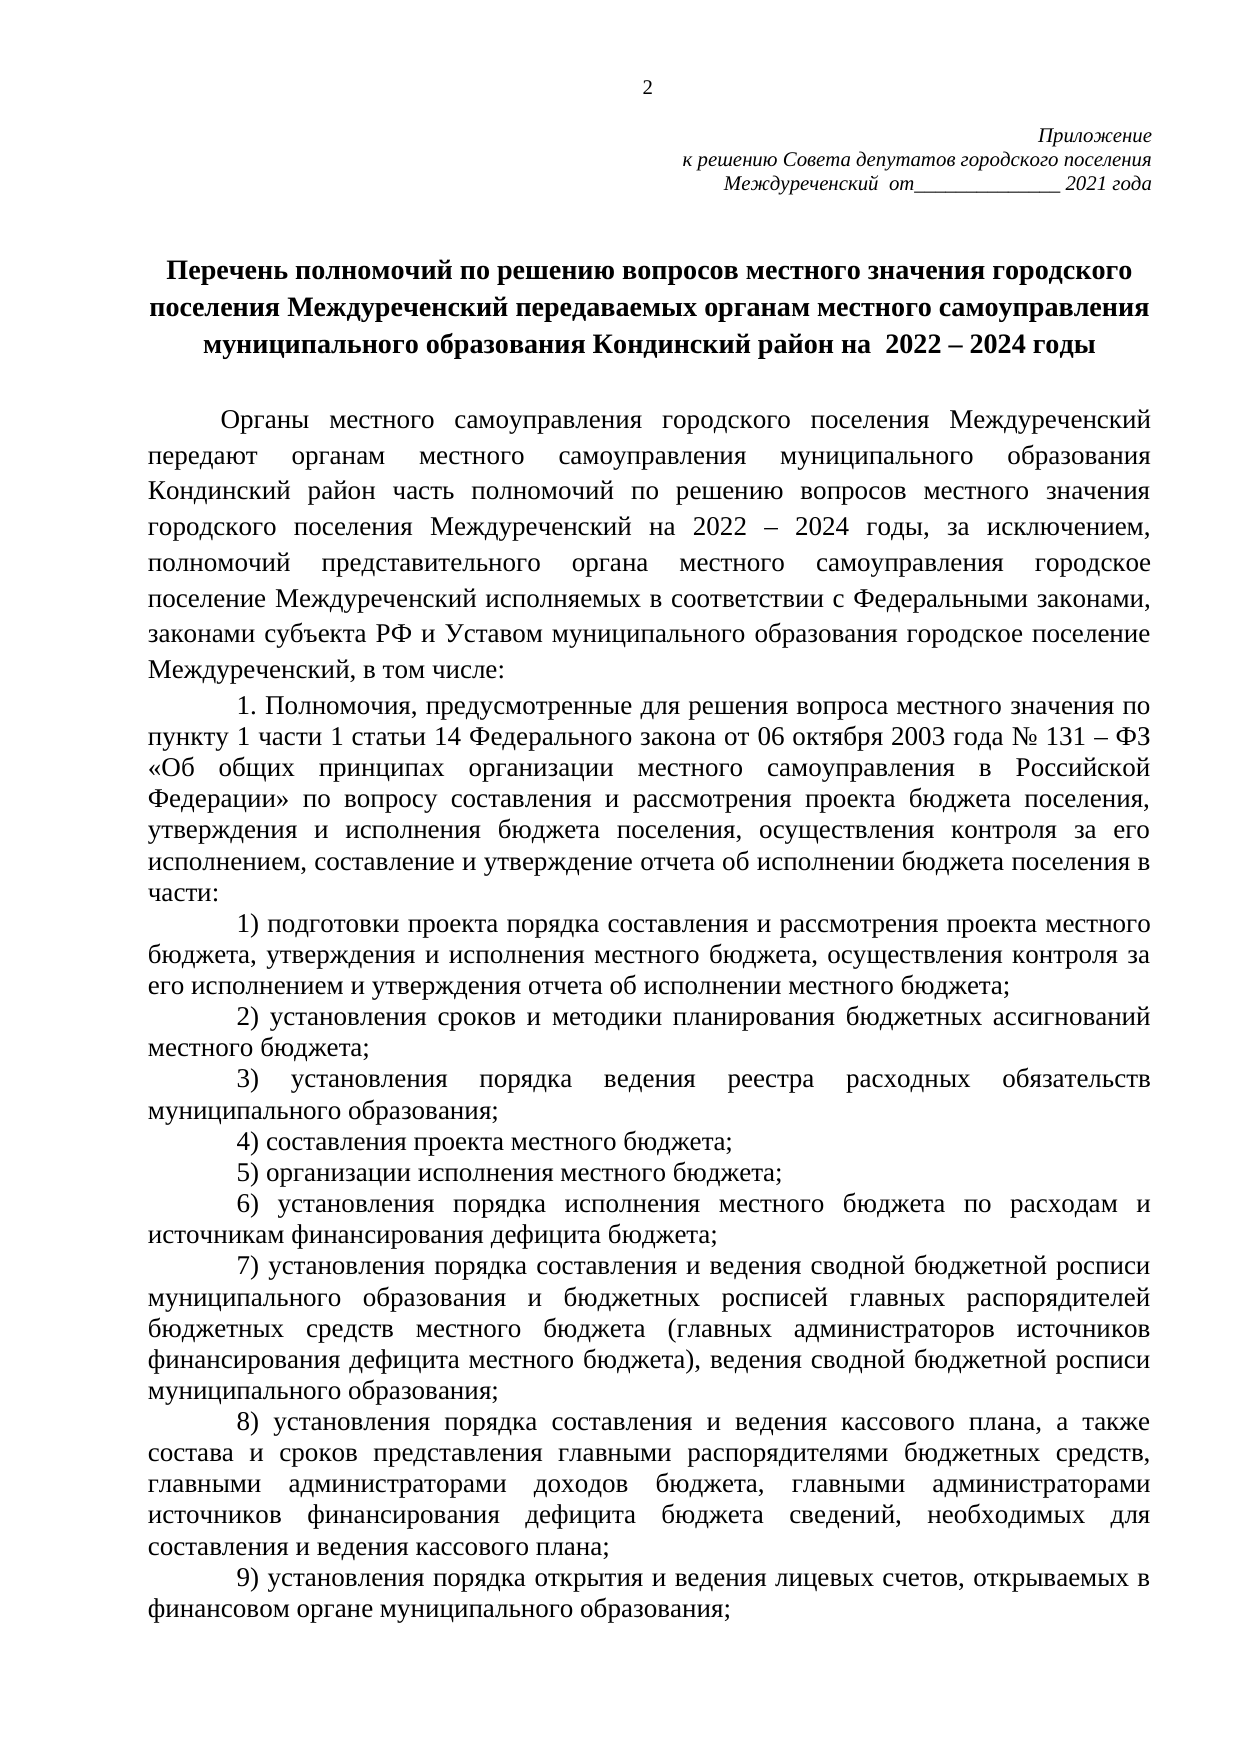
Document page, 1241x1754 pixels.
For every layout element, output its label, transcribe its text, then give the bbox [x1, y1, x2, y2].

text к решению Совета депутатов городского поселения [215, 147, 1152, 171]
text 1. Полномочия, предусмотренные для решения вопроса местного значения по пункту 1 части 1 статьи 14 Федерального закона от 06 октября 2003 года № 131 – ФЗ «Об общих принципах организации местного самоуправления в Российской Федерации» по вопросу составления и рассмотрения проекта бюджета поселения, утверждения и исполнения бюджета поселения, осуществления контроля за его исполнением, составление и утверждение отчета об исполнении бюджета поселения в части: [148, 689, 1152, 907]
text 3) установления порядка ведения реестра расходных обязательств муниципального образования; [148, 1063, 1152, 1125]
text Междуреченский от______________ 2021 года [215, 171, 1152, 195]
text 7) установления порядка составления и ведения сводной бюджетной росписи муниципального образования и бюджетных росписей главных распорядителей бюджетных средств местного бюджета (главных администраторов источников финансирования дефицита местного бюджета), ведения сводной бюджетной росписи муниципального образования; [148, 1249, 1152, 1405]
text 8) установления порядка составления и ведения кассового плана, а также состава и сроков представления главными распорядителями бюджетных средств, главными администраторами доходов бюджета, главными администраторами источников финансирования дефицита бюджета сведений, необходимых для составления и ведения кассового плана; [148, 1405, 1152, 1561]
text 6) установления порядка исполнения местного бюджета по расходам и источникам финансирования дефицита бюджета; [148, 1187, 1152, 1249]
text 4) составления проекта местного бюджета; [148, 1125, 1152, 1156]
text Перечень полномочий по решению вопросов местного значения городского поселения Междуреченский передаваемых органам местного самоуправления муниципального образования Кондинский район на 2022 – 2024 годы [148, 253, 1152, 360]
text 5) организации исполнения местного бюджета; [148, 1156, 1152, 1187]
text Органы местного самоуправления городского поселения Междуреченский передают органам местного самоуправления муниципального образования Кондинский район часть полномочий по решению вопросов местного значения городского поселения Междуреченский на 2022 – 2024 годы, за исключением, полномочий представительного органа местного самоуправления городское поселение Междуреченский исполняемых в соответствии с Федеральными законами, законами субъекта РФ и Уставом муниципального образования городское поселение Междуреченский, в том числе: [148, 403, 1152, 684]
text 9) установления порядка открытия и ведения лицевых счетов, открываемых в финансовом органе муниципального образования; [148, 1561, 1152, 1623]
text 1) подготовки проекта порядка составления и рассмотрения проекта местного бюджета, утверждения и исполнения местного бюджета, осуществления контроля за его исполнением и утверждения отчета об исполнении местного бюджета; [148, 907, 1152, 1000]
text 2) установления сроков и методики планирования бюджетных ассигнований местного бюджета; [148, 1000, 1152, 1063]
text Приложение [215, 101, 1152, 147]
